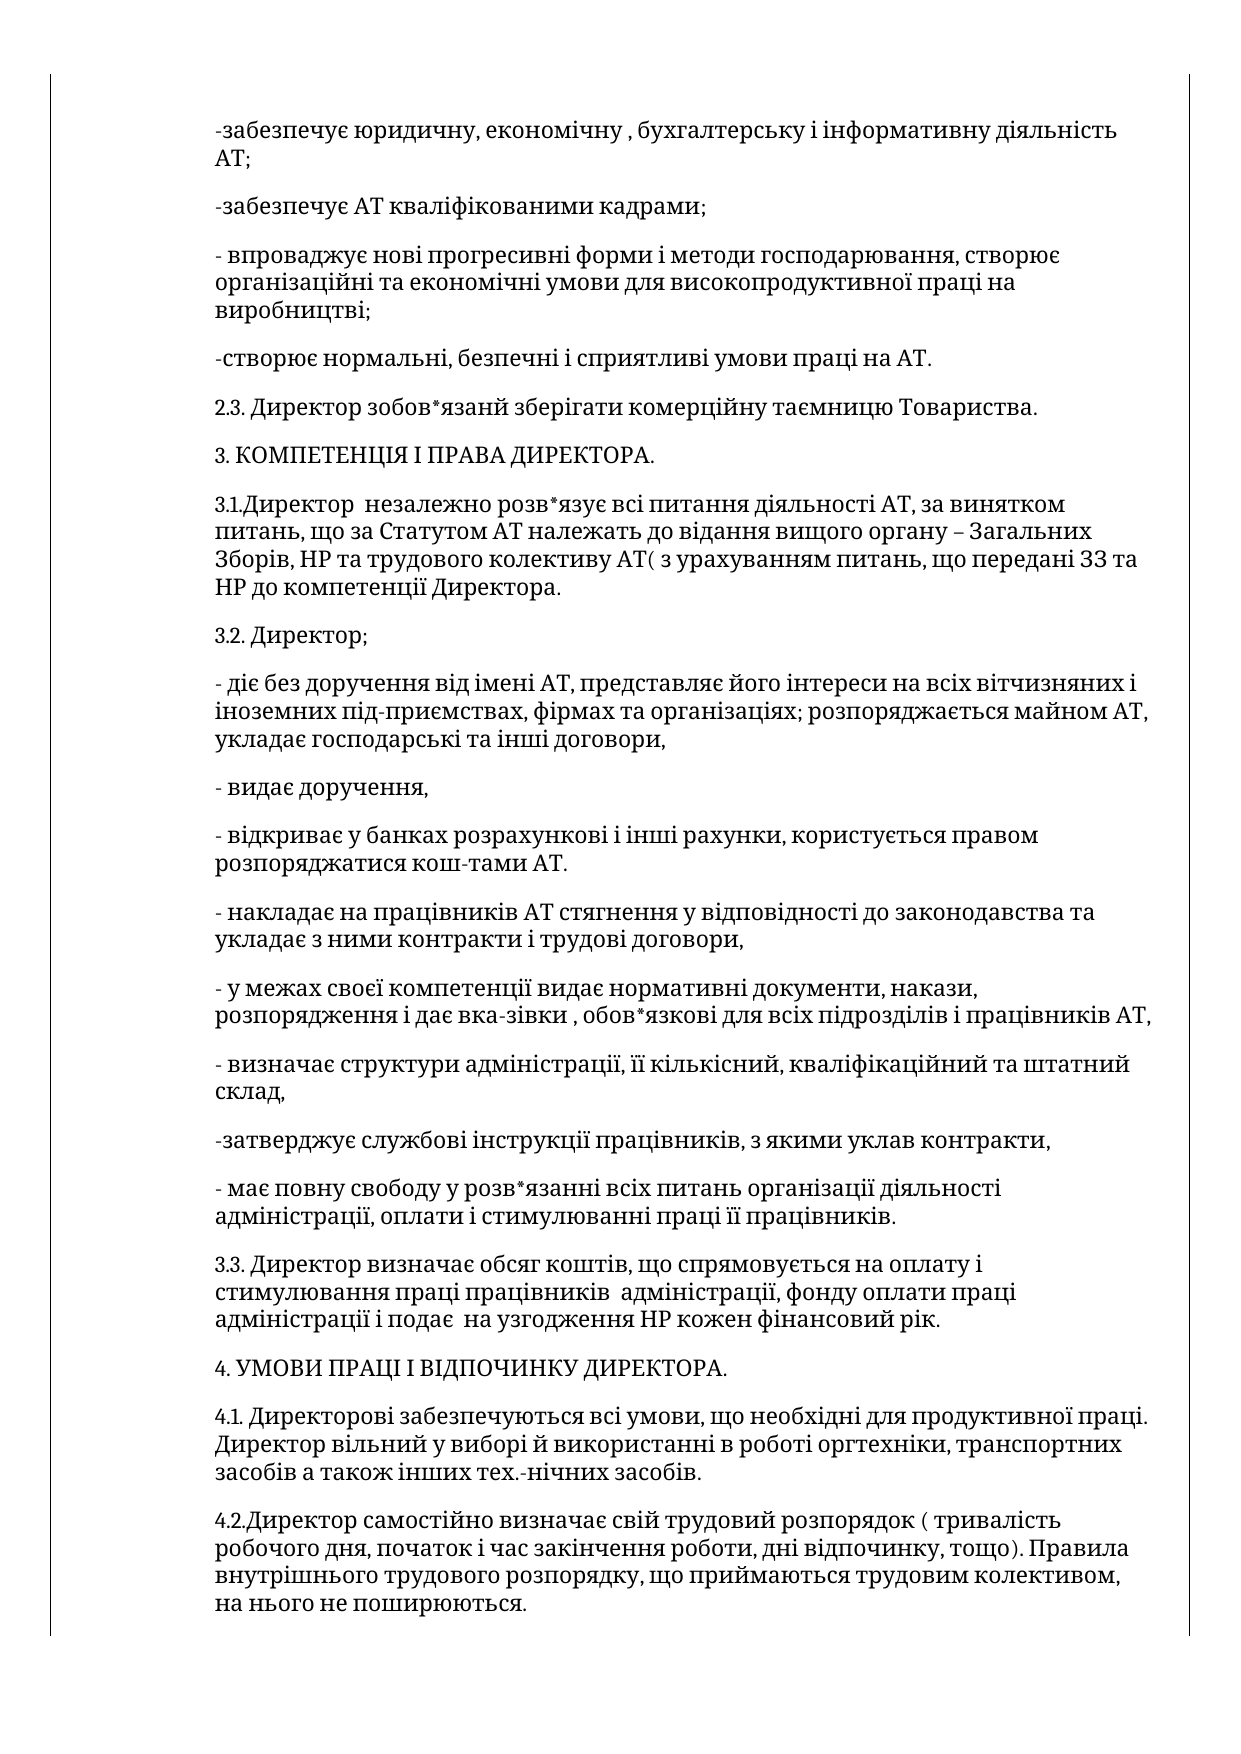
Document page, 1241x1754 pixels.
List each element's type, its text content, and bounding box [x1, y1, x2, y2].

text - накладає на працівників АТ стягнення у відповідності до законодавства та укладає з ними контракти і трудові договори, [214, 899, 1152, 953]
text - діє без доручення від імені АТ, представляє його інтереси на всіх вітчизняних і іноземних під-приємствах, фірмах та організаціях; розпоряджається майном АТ, укладає господарські та інші договори, [214, 671, 1152, 753]
text - відкриває у банках розрахункові і інші рахунки, користується правом розпоряджатися кош-тами АТ. [214, 823, 1152, 877]
text 3. КОМПЕТЕНЦІЯ І ПРАВА ДИРЕКТОРА. [214, 443, 1152, 469]
text - впроваджує нові прогресивні форми і методи господарювання, створює організаційні та економічні умови для високопродуктивної праці на виробництві; [214, 243, 1152, 324]
text -затверджує службові інструкції працівників, з якими уклав контракти, [214, 1127, 1152, 1154]
text - визначає структури адміністрації, її кількісний, кваліфікаційний та штатний склад, [214, 1051, 1152, 1105]
text - у межах своєї компетенції видає нормативні документи, накази, розпорядження і дає вка-зівки , обов*язкові для всіх підрозділів і працівників АТ, [214, 975, 1152, 1029]
text 4.2.Директор самостійно визначає свій трудовий розпорядок ( тривалість робочого дня, початок і час закінчення роботи, дні відпочинку, тощо). Правила внутрішнього трудового розпорядку, що приймаються трудовим колективом, на нього не поширюються. [214, 1508, 1152, 1617]
text 2.3. Директор зобов*язанй зберігати комерційну таємницю Товариства. [214, 395, 1152, 421]
text 4. УМОВИ ПРАЦІ І ВІДПОЧИНКУ ДИРЕКТОРА. [214, 1356, 1152, 1382]
text -створює нормальні, безпечні і сприятливі умови праці на АТ. [214, 346, 1152, 373]
text - має повну свободу у розв*язанні всіх питань організації діяльності адміністрації, оплати і стимулюванні праці її працівників. [214, 1176, 1152, 1230]
text - видає доручення, [214, 775, 1152, 801]
text -забезпечує юридичну, економічну , бухгалтерську і інформативну діяльність АТ; [214, 118, 1152, 172]
text 4.1. Директорові забезпечуються всі умови, що необхідні для продуктивної праці. Директор вільний у виборі й використанні в роботі оргтехніки, транспортних засобів а також інших тех.-нічних засобів. [214, 1404, 1152, 1486]
text -забезпечує АТ кваліфікованими кадрами; [214, 194, 1152, 221]
text 3.1.Директор незалежно розв*язує всі питання діяльності АТ, за винятком питань, що за Статутом АТ належать до відання вищого органу – Загальних Зборів, НР та трудового колективу АТ( з урахуванням питань, що передані ЗЗ та НР до компетенції Директора. [214, 492, 1152, 601]
text 3.2. Директор; [214, 623, 1152, 649]
text 3.3. Директор визначає обсяг коштів, що спрямовується на оплату і стимулювання праці працівників адміністрації, фонду оплати праці адміністрації і подає на узгодження НР кожен фінансовий рік. [214, 1252, 1152, 1333]
